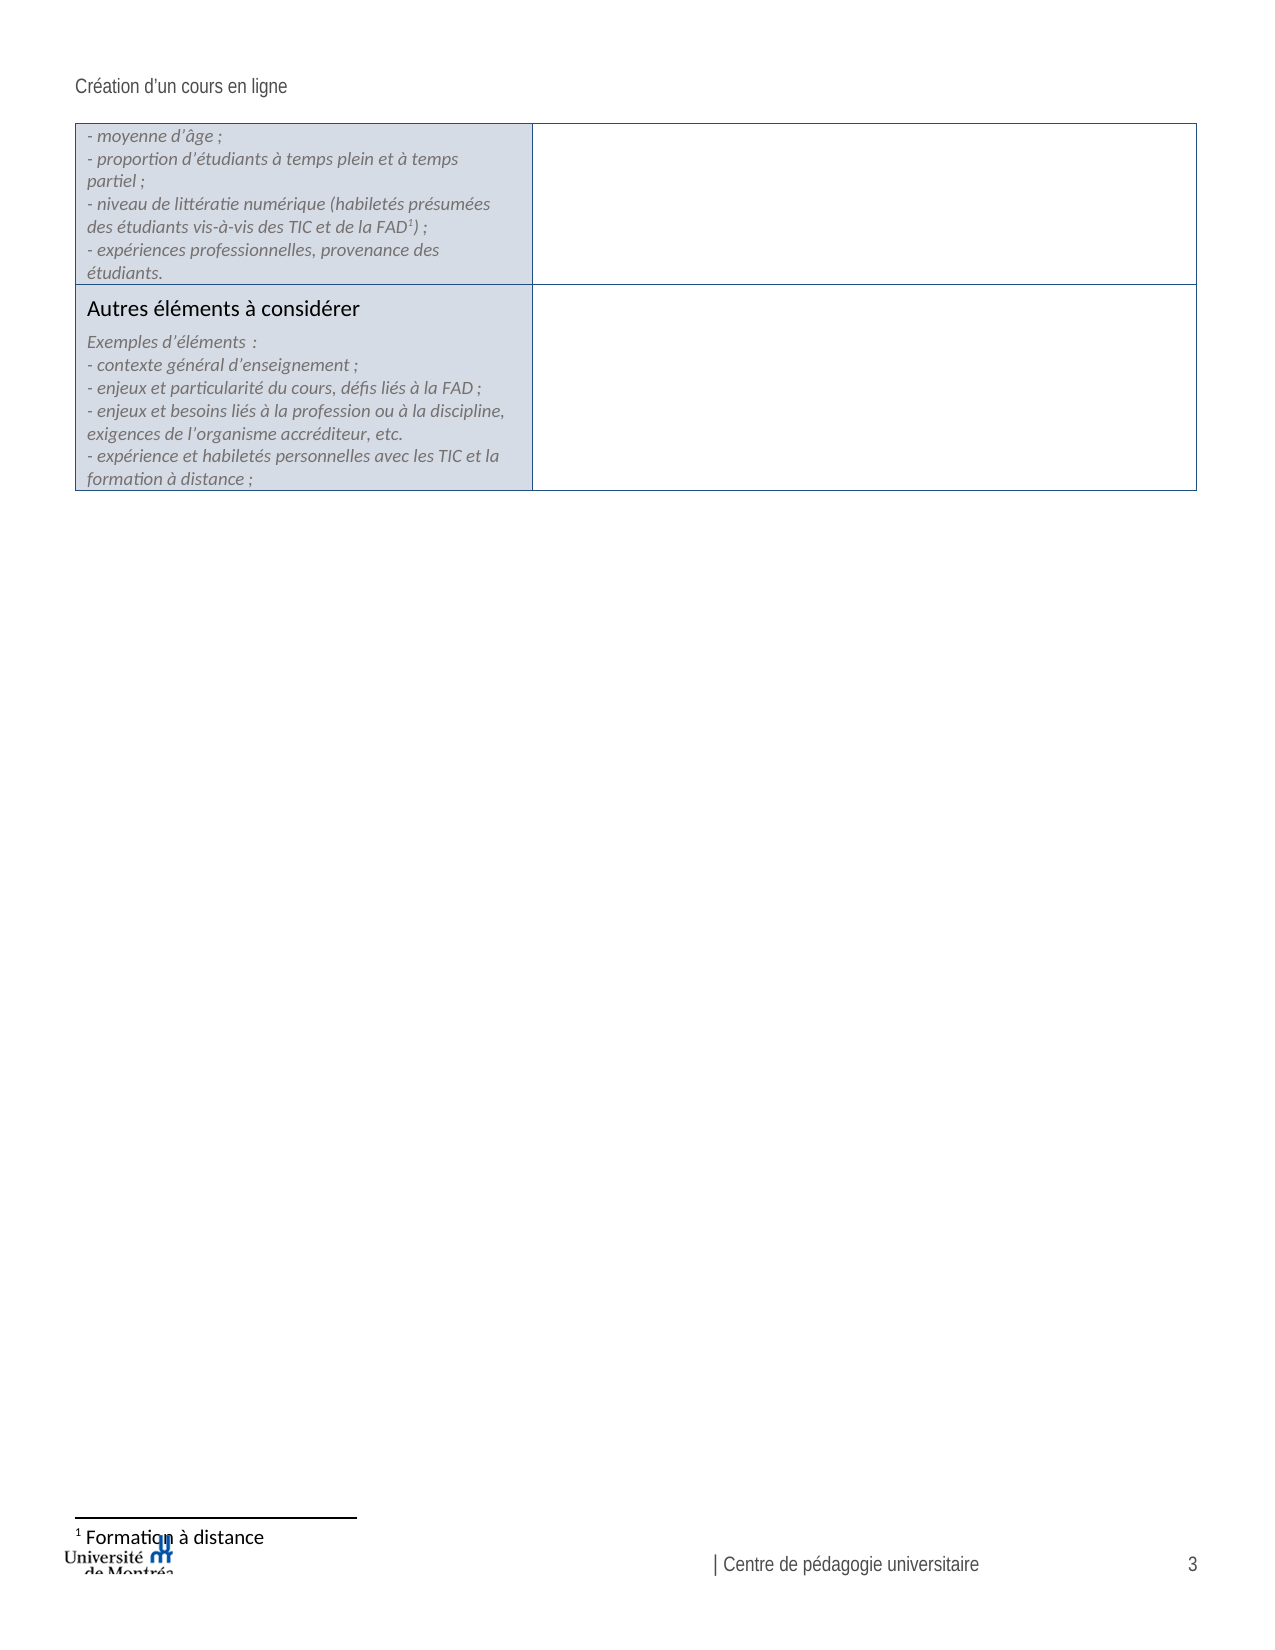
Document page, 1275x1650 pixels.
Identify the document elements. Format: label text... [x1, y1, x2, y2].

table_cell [76, 124, 532, 284]
table_cell Autres éléments à considérer Exemples d’éléments : - contexte général d’enseignement ; - enjeux et particularité du cours, défis liés à la FAD ; - enjeux et besoins liés à la profession ou à la discipline, exigences de l’organisme accréditeur, etc. - expérience et habiletés personnelles avec les TIC et la formation à distance ; [76, 285, 532, 490]
table_cell [533, 124, 1196, 284]
picture [64, 1532, 173, 1575]
table_cell [533, 285, 1196, 490]
